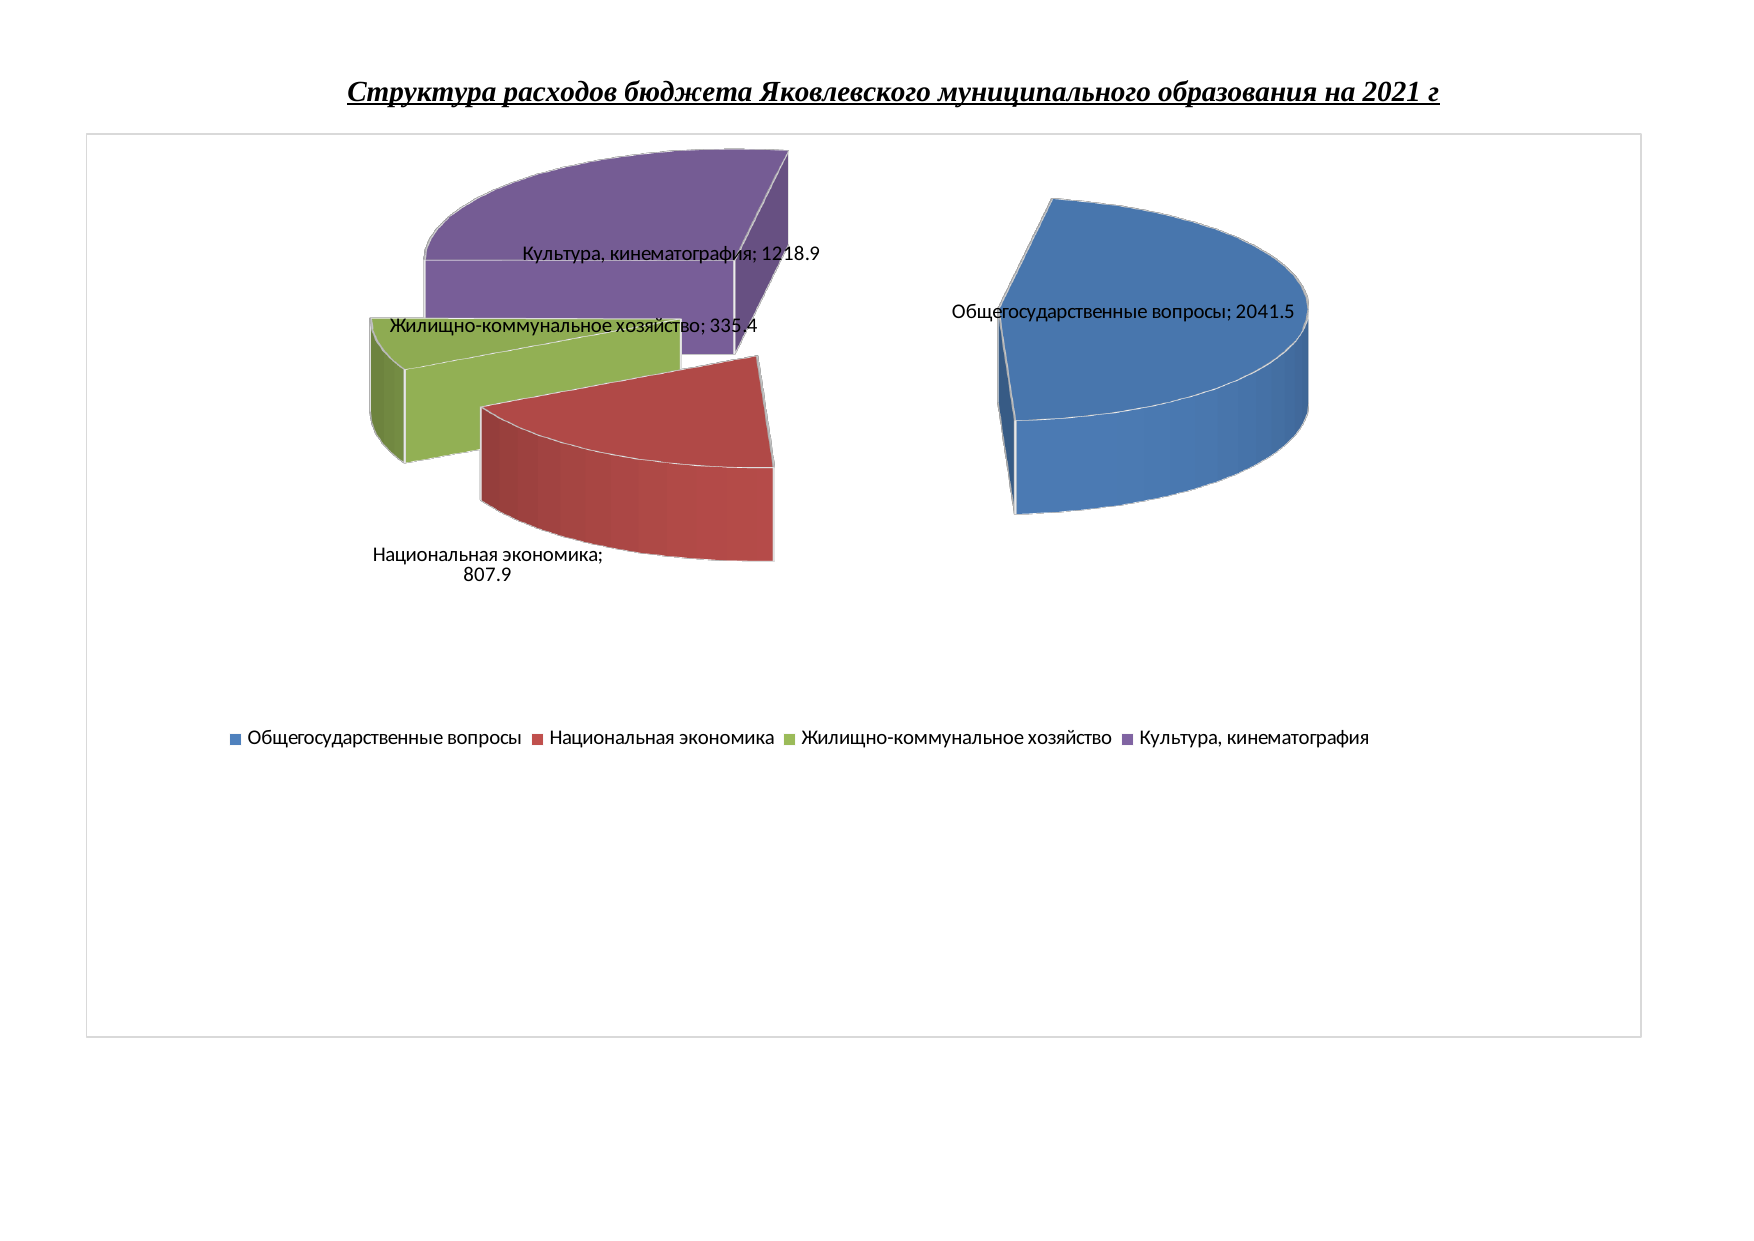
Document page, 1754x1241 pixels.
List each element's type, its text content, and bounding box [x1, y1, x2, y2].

text Структура расходов бюджета Яковлевского муниципального образования на 2021 г [118, 74, 1668, 107]
